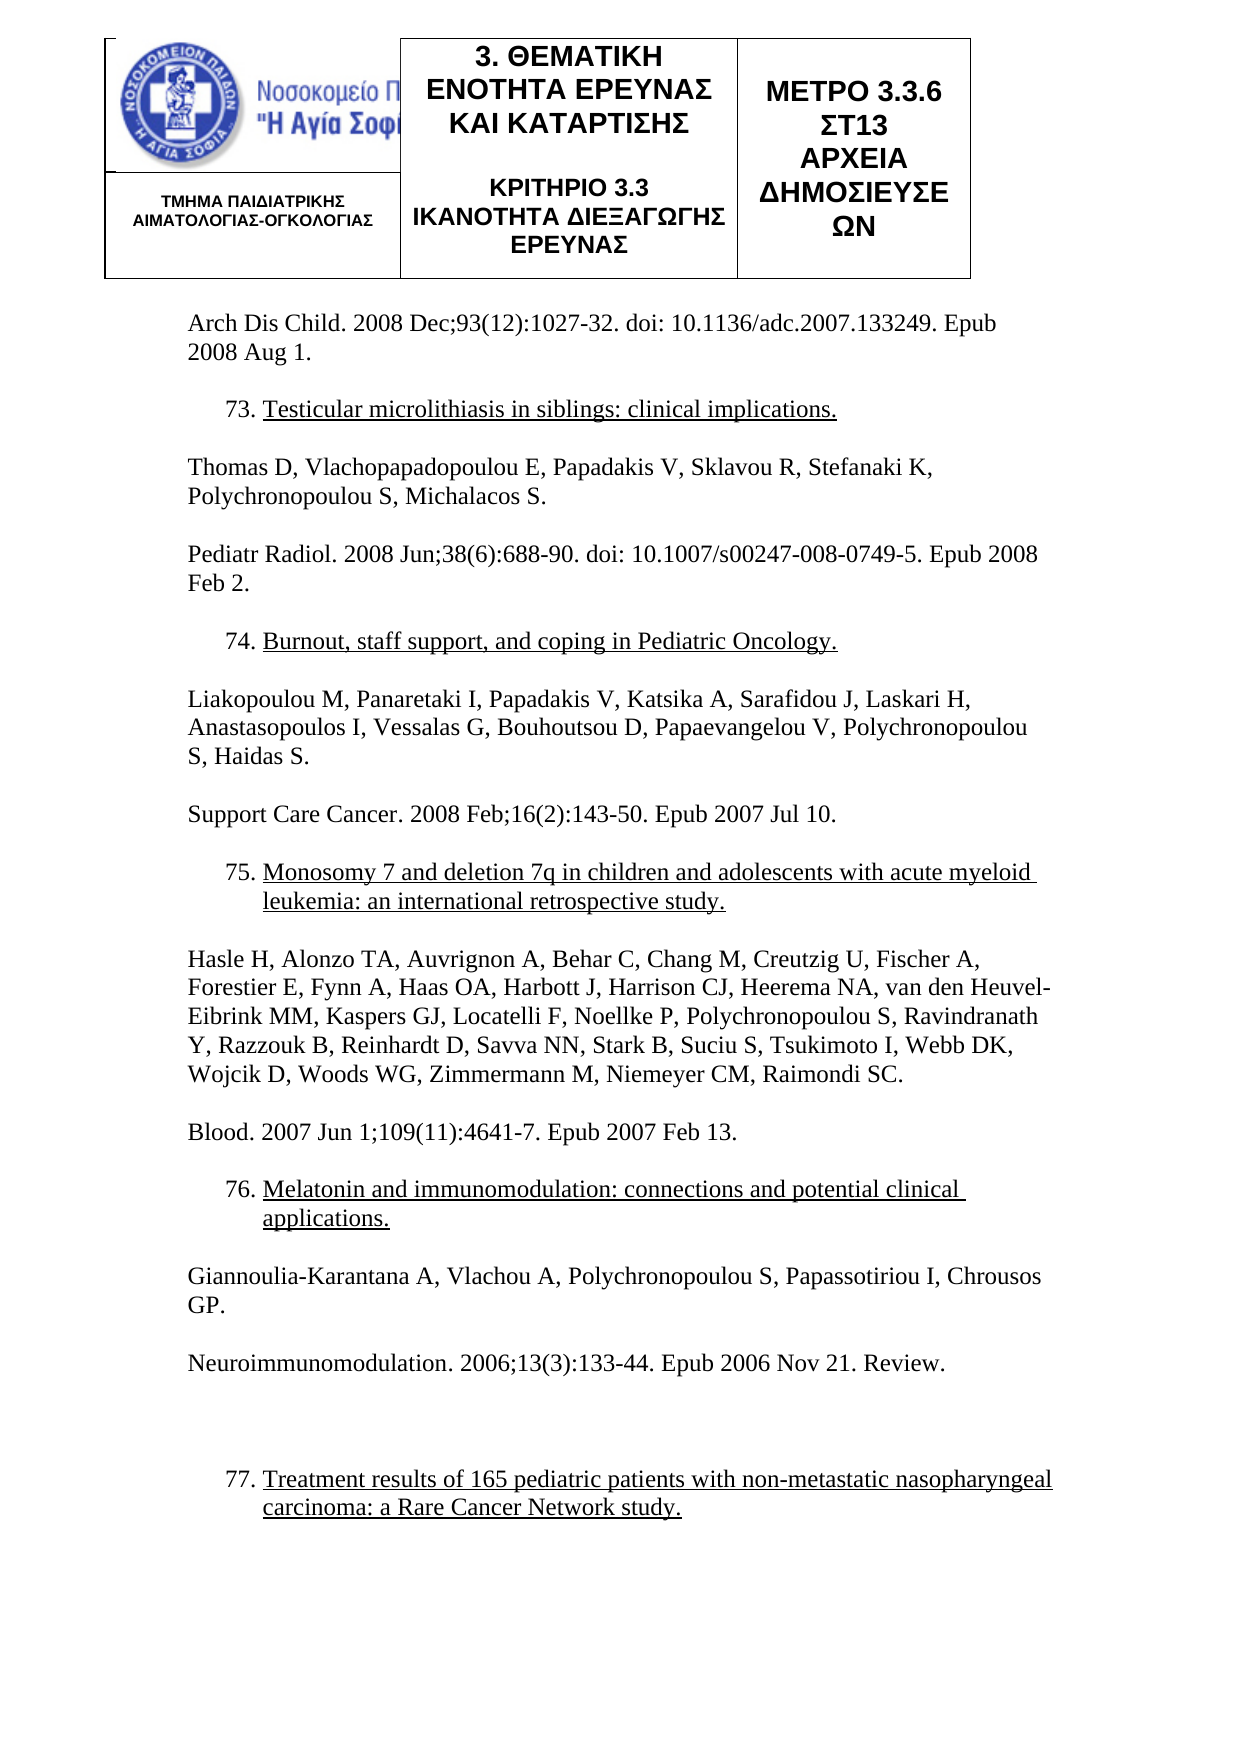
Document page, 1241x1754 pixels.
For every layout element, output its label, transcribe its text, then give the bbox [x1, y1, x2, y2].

text Liakopoulou M, Panaretaki I, Papadakis V, Katsika A, Sarafidou J, Laskari H, Anastasopoulos I, Vessalas G, Bouhoutsou D, Papaevangelou V, Polychronopoulou S, Haidas S. [187, 684, 1053, 770]
text Thomas D, Vlachopapadopoulou E, Papadakis V, Sklavou R, Stefanaki K, Polychronopoulou S, Michalacos S. [187, 452, 1053, 510]
text Giannoulia-Karantana A, Vlachou A, Polychronopoulou S, Papassotiriou I, Chrousos GP. [187, 1261, 1053, 1319]
text Arch Dis Child. 2008 Dec;93(12):1027-32. doi: 10.1136/adc.2007.133249. Epub 2008 Aug 1. [187, 308, 1053, 365]
text Support Care Cancer. 2008 Feb;16(2):143-50. Epub 2007 Jul 10. [187, 799, 1053, 828]
text Hasle H, Alonzo TA, Auvrignon A, Behar C, Chang M, Creutzig U, Fischer A, Forestier E, Fynn A, Haas OA, Harbott J, Harrison CJ, Heerema NA, van den Heuvel-Eibrink MM, Kaspers GJ, Locatelli F, Noellke P, Polychronopoulou S, Ravindranath Y, Razzouk B, Reinhardt D, Savva NN, Stark B, Suciu S, Tsukimoto I, Webb DK, Wojcik D, Woods WG, Zimmermann M, Niemeyer CM, Raimondi SC. [187, 944, 1053, 1087]
text Blood. 2007 Jun 1;109(11):4641-7. Epub 2007 Feb 13. [187, 1117, 1053, 1145]
title Melatonin and immunomodulation: connections and potential clinical applications. [225, 1174, 1053, 1232]
picture [116, 38, 401, 172]
title Testicular microlithiasis in siblings: clinical implications. [225, 394, 1053, 423]
title Burnout, staff support, and coping in Pediatric Oncology. [225, 626, 1053, 654]
text Pediatr Radiol. 2008 Jun;38(6):688-90. doi: 10.1007/s00247-008-0749-5. Epub 2008 Feb 2. [187, 539, 1053, 597]
title Treatment results of 165 pediatric patients with non-metastatic nasopharyngeal carcinoma: a Rare Cancer Network study. [225, 1464, 1053, 1521]
text Neuroimmunomodulation. 2006;13(3):133-44. Epub 2006 Nov 21. Review. [187, 1348, 1053, 1377]
title Monosomy 7 and deletion 7q in children and adolescents with acute myeloid leukemia: an international retrospective study. [225, 857, 1053, 914]
